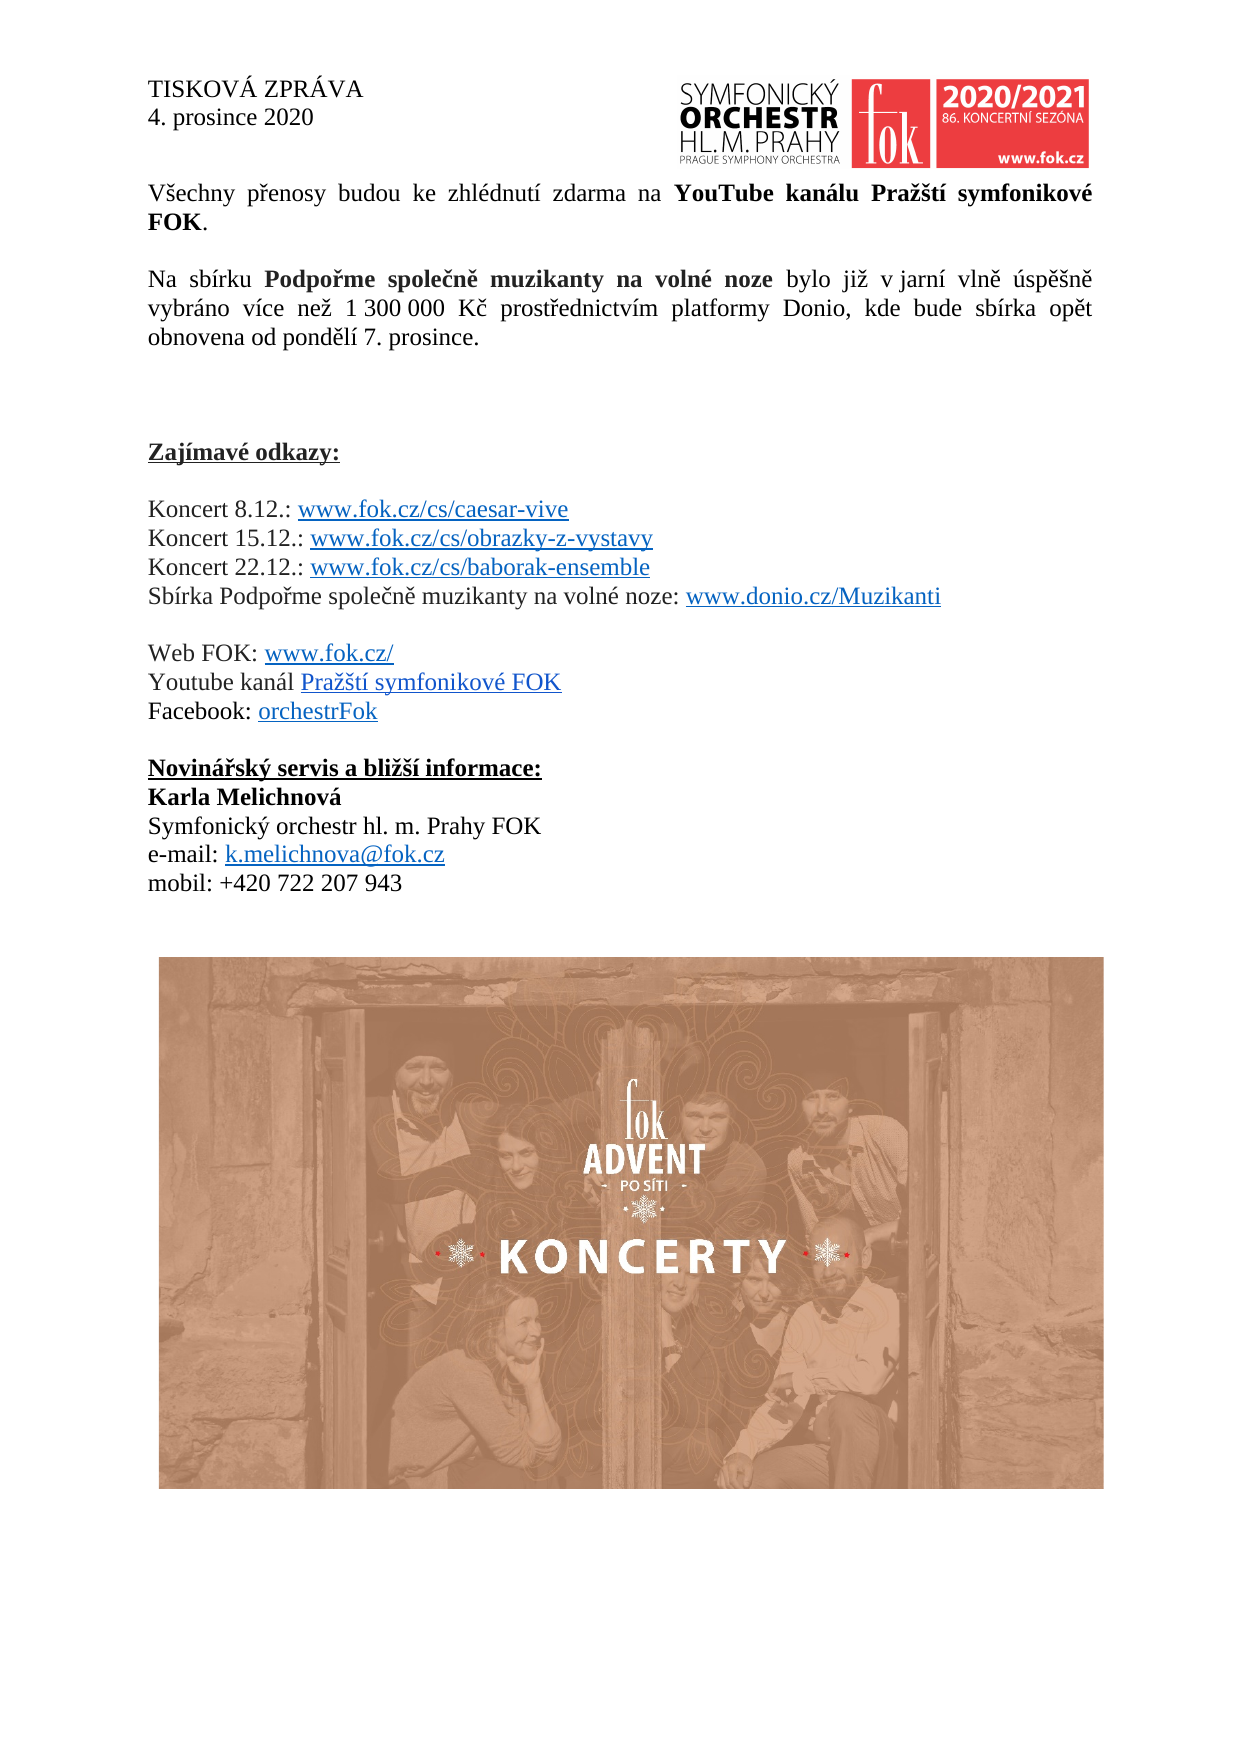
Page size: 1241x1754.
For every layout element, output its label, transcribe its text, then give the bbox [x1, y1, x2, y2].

text Web FOK: www.fok.cz/ [148, 638, 1093, 667]
text Karla Melichnová [148, 782, 1093, 811]
text Zajímavé odkazy: [148, 437, 1093, 466]
text Youtube kanál Pražští symfonikové FOK [148, 667, 1093, 696]
text e-mail: k.melichnova@fok.cz [148, 839, 1093, 868]
text Novinářský servis a bližší informace: [148, 753, 1093, 782]
text Symfonický orchestr hl. m. Prahy FOK [148, 811, 1093, 839]
text Koncert 15.12.: www.fok.cz/cs/obrazky-z-vystavy [148, 523, 1093, 552]
picture [676, 75, 1089, 169]
text Všechny přenosy budou ke zhlédnutí zdarma na YouTube kanálu Pražští symfonikové FOK. [148, 178, 1093, 236]
text Sbírka Podpořme společně muzikanty na volné noze: www.donio.cz/Muzikanti [148, 581, 1093, 609]
text Koncert 8.12.: www.fok.cz/cs/caesar-vive [148, 494, 1093, 523]
text Facebook: orchestrFok [148, 696, 1093, 724]
picture [158, 957, 1104, 1489]
text Koncert 22.12.: www.fok.cz/cs/baborak-ensemble [148, 552, 1093, 581]
text Na sbírku Podpořme společně muzikanty na volné noze bylo již v jarní vlně úspěšně vybráno více než 1 300 000 Kč prostřednictvím platformy Donio, kde bude sbírka opět obnovena od pondělí 7. prosince. [148, 264, 1093, 351]
text mobil: +420 722 207 943 [148, 868, 1093, 897]
